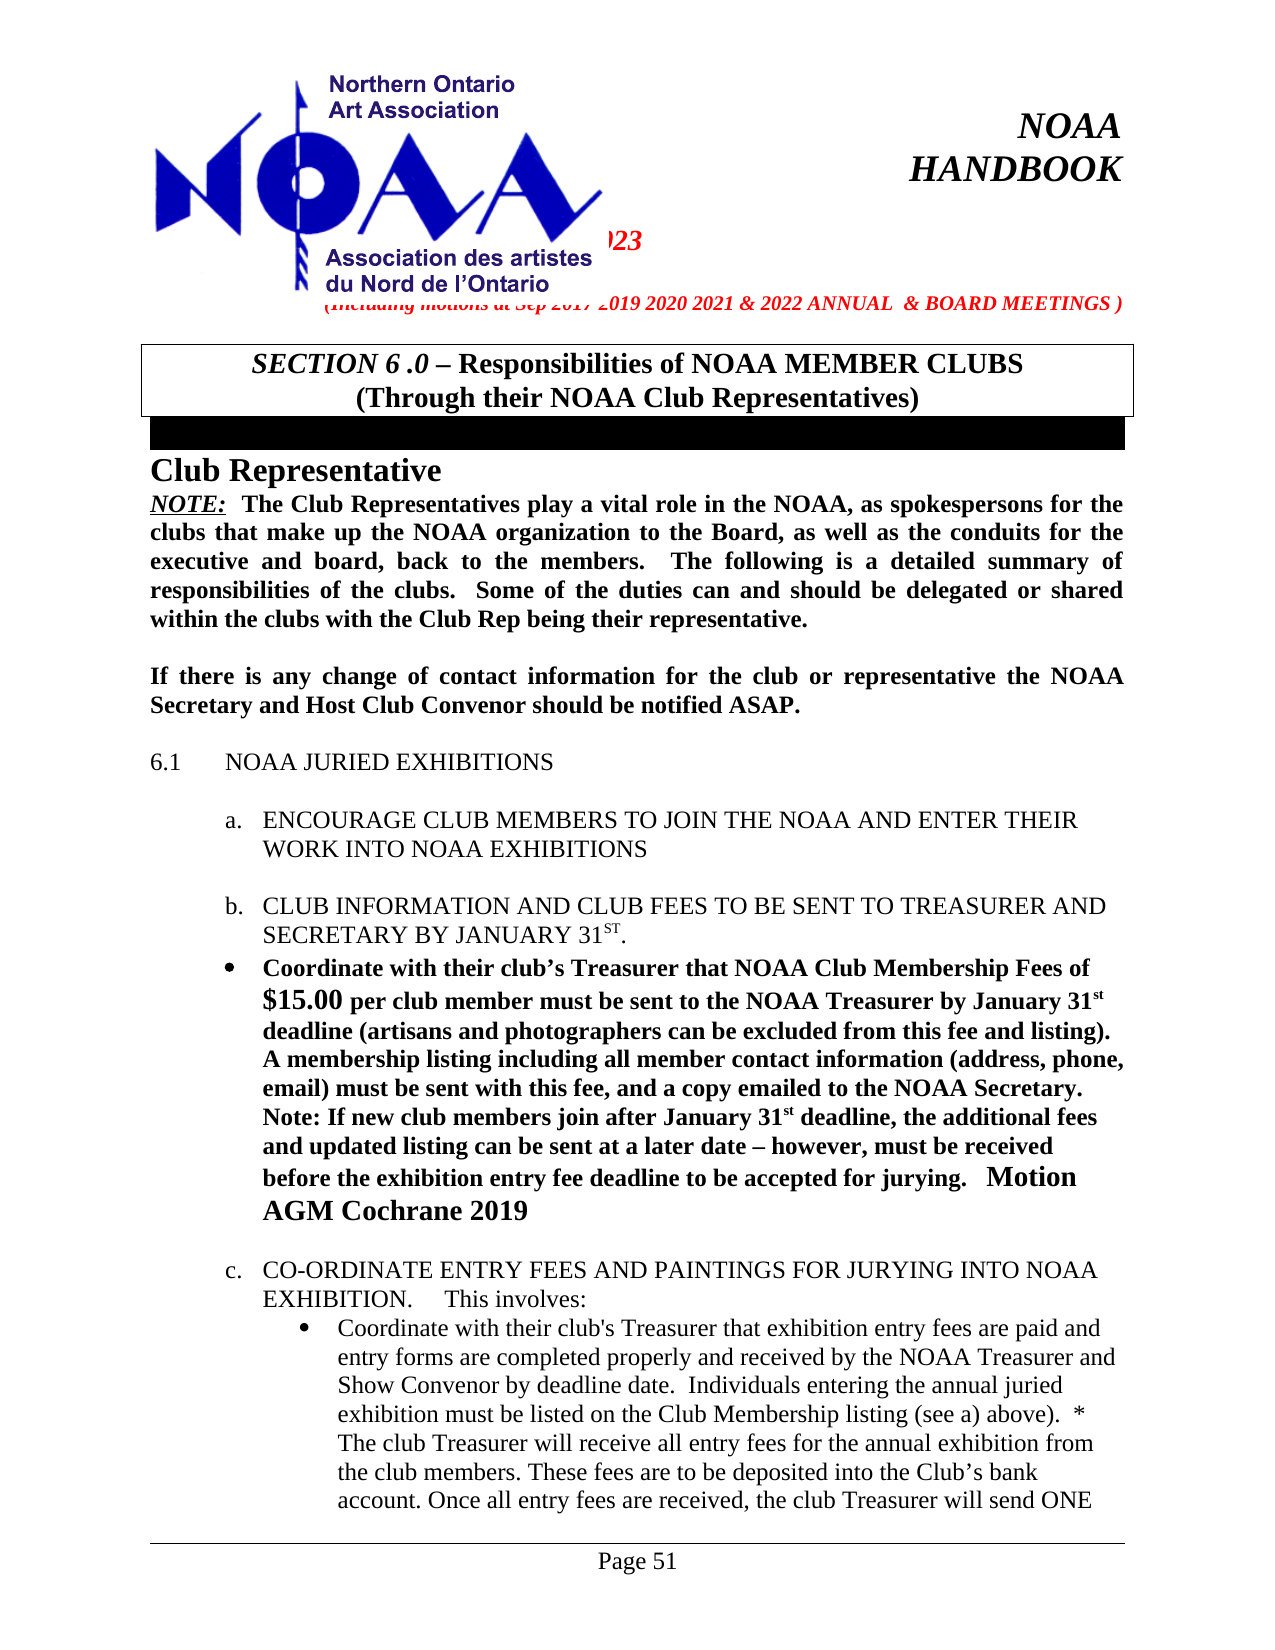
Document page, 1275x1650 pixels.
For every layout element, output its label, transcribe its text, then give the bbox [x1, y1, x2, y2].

list CO-ORDINATE ENTRY FEES AND PAINTINGS FOR JURYING INTO NOAA EXHIBITION. This involves: [225, 1255, 1125, 1313]
list ENCOURAGE CLUB MEMBERS TO JOIN THE NOAA AND ENTER THEIR WORK INTO NOAA EXHIBITIONS [225, 805, 1125, 862]
text (Through their NOAA Club Representatives) [142, 377, 1133, 416]
text NOTE: The Club Representatives play a vital role in the NOAA, as spokespersons for the clubs that make up the NOAA organization to the Board, as well as the conduits for the executive and board, back to the members. The following is a detailed summary of responsibilities of the clubs. Some of the duties can and should be delegated or shared within the clubs with the Club Rep being their representative. [150, 489, 1125, 632]
list Coordinate with their club’s Treasurer that NOAA Club Membership Fees of $15.00 per club member must be sent to the NOAA Treasurer by January 31st deadline (artisans and photographers can be excluded from this fee and listing). A membership listing including all member contact information (address, phone, email) must be sent with this fee, and a copy emailed to the NOAA Secretary. Note: If new club members join after January 31st deadline, the additional fees and updated listing can be sent at a later date – however, must be received before the exhibition entry fee deadline to be accepted for jurying. Motion AGM Cochrane 2019 [225, 949, 1125, 1227]
text Club Representative [150, 450, 1125, 489]
text SECTION 6 .0 – Responsibilities of NOAA MEMBER CLUBS [142, 345, 1133, 377]
text If there is any change of contact information for the club or representative the NOAA Secretary and Host Club Convenor should be notified ASAP. [150, 661, 1125, 719]
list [300, 1313, 1125, 1514]
list CLUB INFORMATION AND CLUB FEES TO BE SENT TO TREASURER AND SECRETARY BY JANUARY 31ST. [225, 891, 1125, 949]
text 6.1 NOAA JURIED EXHIBITIONS [150, 747, 1125, 776]
